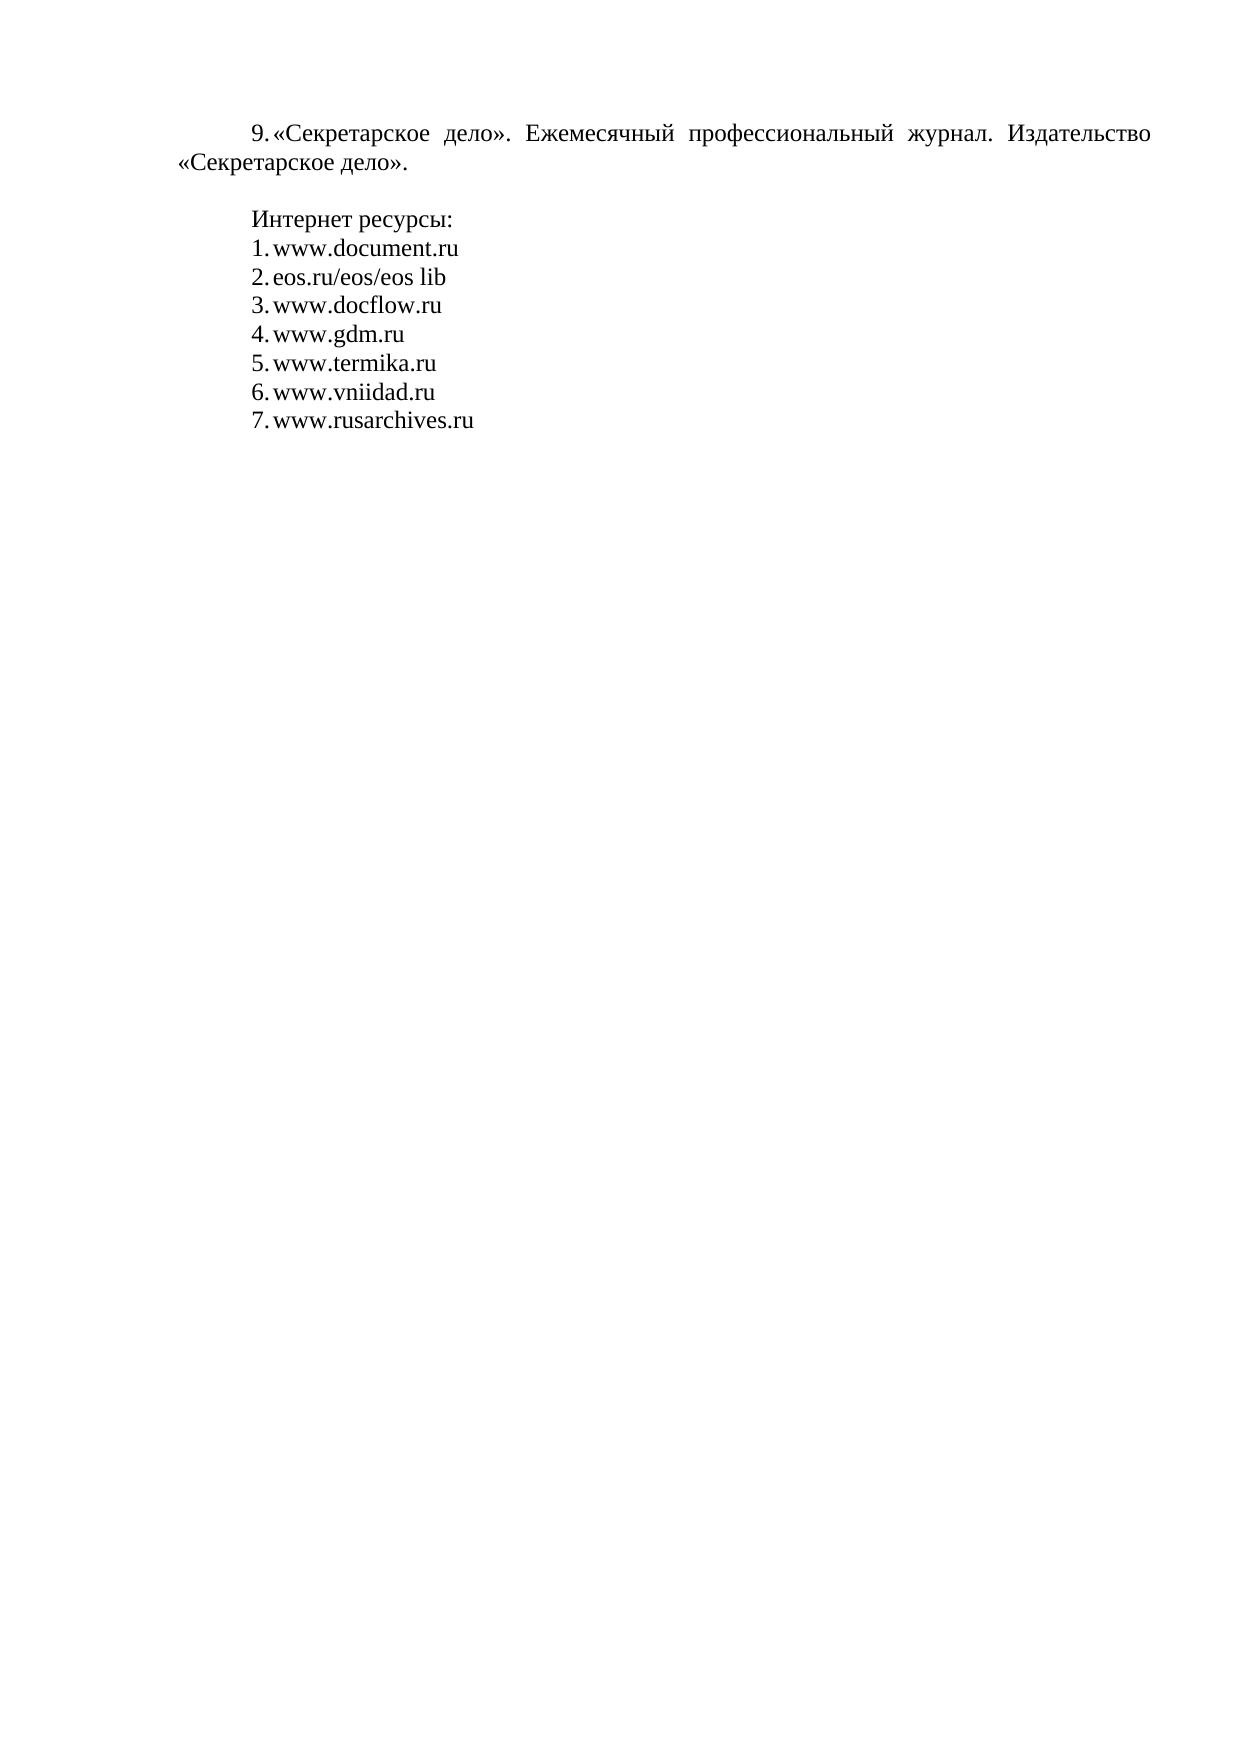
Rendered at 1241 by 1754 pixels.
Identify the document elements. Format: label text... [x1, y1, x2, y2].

text 4. www.gdm.ru [177, 319, 1152, 348]
text 7. www.rusarchives.ru [177, 406, 1152, 434]
text 1. www.document.ru [177, 233, 1152, 262]
text 9. «Секретарское дело». Ежемесячный профессиональный журнал. Издательство «Секретарское дело». [177, 118, 1152, 176]
text Интернет ресурсы: [177, 204, 1152, 233]
text 6. www.vniidad.ru [177, 377, 1152, 406]
text 3. www.docflow.ru [177, 291, 1152, 319]
text 5. www.termika.ru [177, 348, 1152, 377]
text 2. eos.ru/eos/eos lib [177, 262, 1152, 291]
